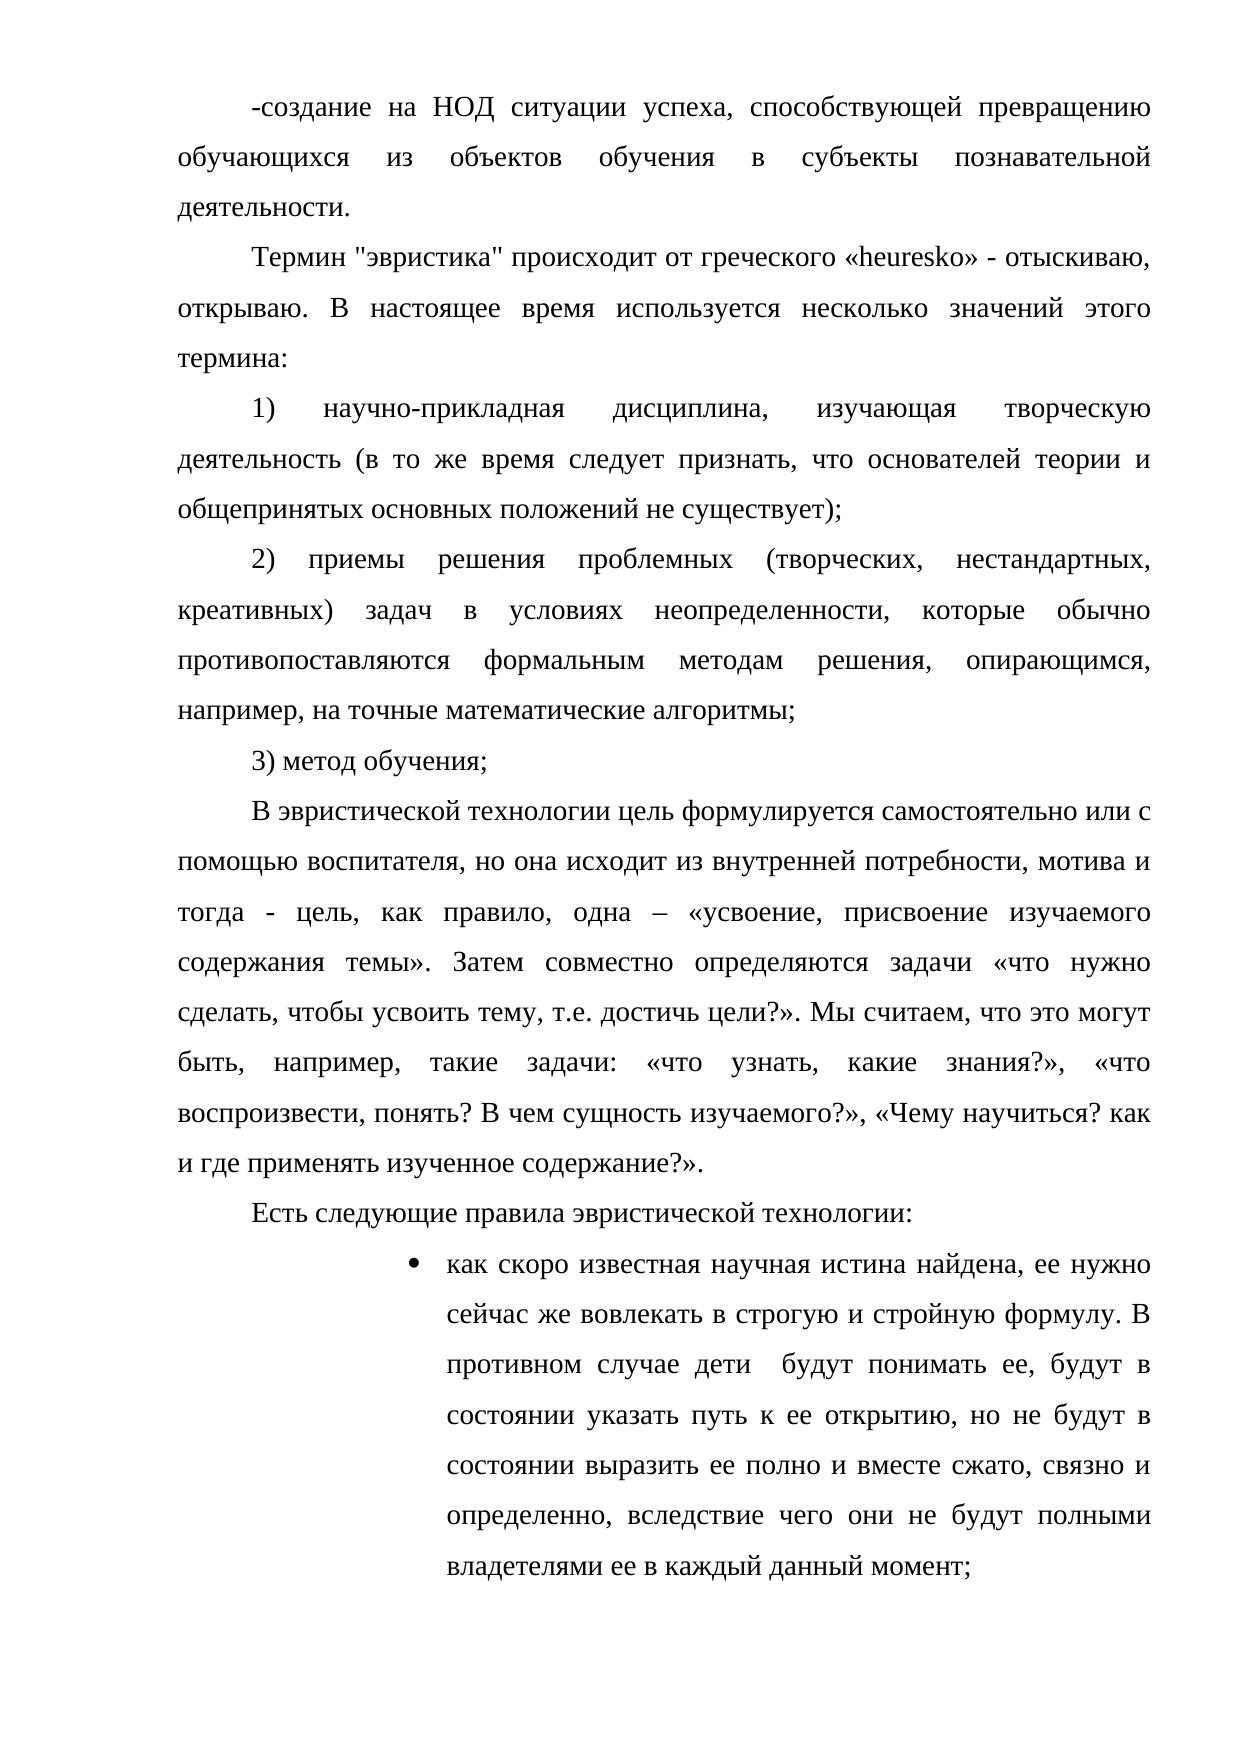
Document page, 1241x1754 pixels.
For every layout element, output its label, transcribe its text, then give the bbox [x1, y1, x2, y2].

text 1) научно-прикладная дисциплина, изучающая творческую деятельность (в то же время следует признать, что основателей теории и общепринятых основных положений не существует); [177, 391, 1152, 525]
text 2) приемы решения проблемных (творческих, нестандартных, креативных) задач в условиях неопределенности, которые обычно противопоставляются формальным методам решения, опирающимся, например, на точные математические алгоритмы; [177, 541, 1152, 726]
text В эвристической технологии цель формулируется самостоятельно или с помощью воспитателя, но она исходит из внутренней потребности, мотива и тогда - цель, как правило, одна – «усвоение, присвоение изучаемого содержания темы». Затем совместно определяются задачи «что нужно сделать, чтобы усвоить тему, т.е. достичь цели?». Мы считаем, что это могут быть, например, такие задачи: «что узнать, какие знания?», «что воспроизвести, понять? В чем сущность изучаемого?», «Чему научиться? как и где применять изученное содержание?». [177, 793, 1152, 1179]
text Есть следующие правила эвристической технологии: [177, 1196, 1152, 1229]
text 3) метод обучения; [177, 743, 1152, 776]
text Термин "эвристика" происходит от греческого «heuresko» - отыскиваю, открываю. В настоящее время используется несколько значений этого термина: [177, 239, 1152, 374]
text -создание на НОД ситуации успеха, способствующей превращению обучающихся из объектов обучения в субъекты познавательной деятельности. [177, 89, 1152, 223]
list как скоро известная научная истина найдена, ее нужно сейчас же вовлекать в строгую и стройную формулу. В противном случае дети будут понимать ее, будут в состоянии указать путь к ее открытию, но не будут в состоянии выразить ее полно и вместе сжато, связно и определенно, вследствие чего они не будут полными владетелями ее в каждый данный момент; [409, 1246, 1152, 1581]
